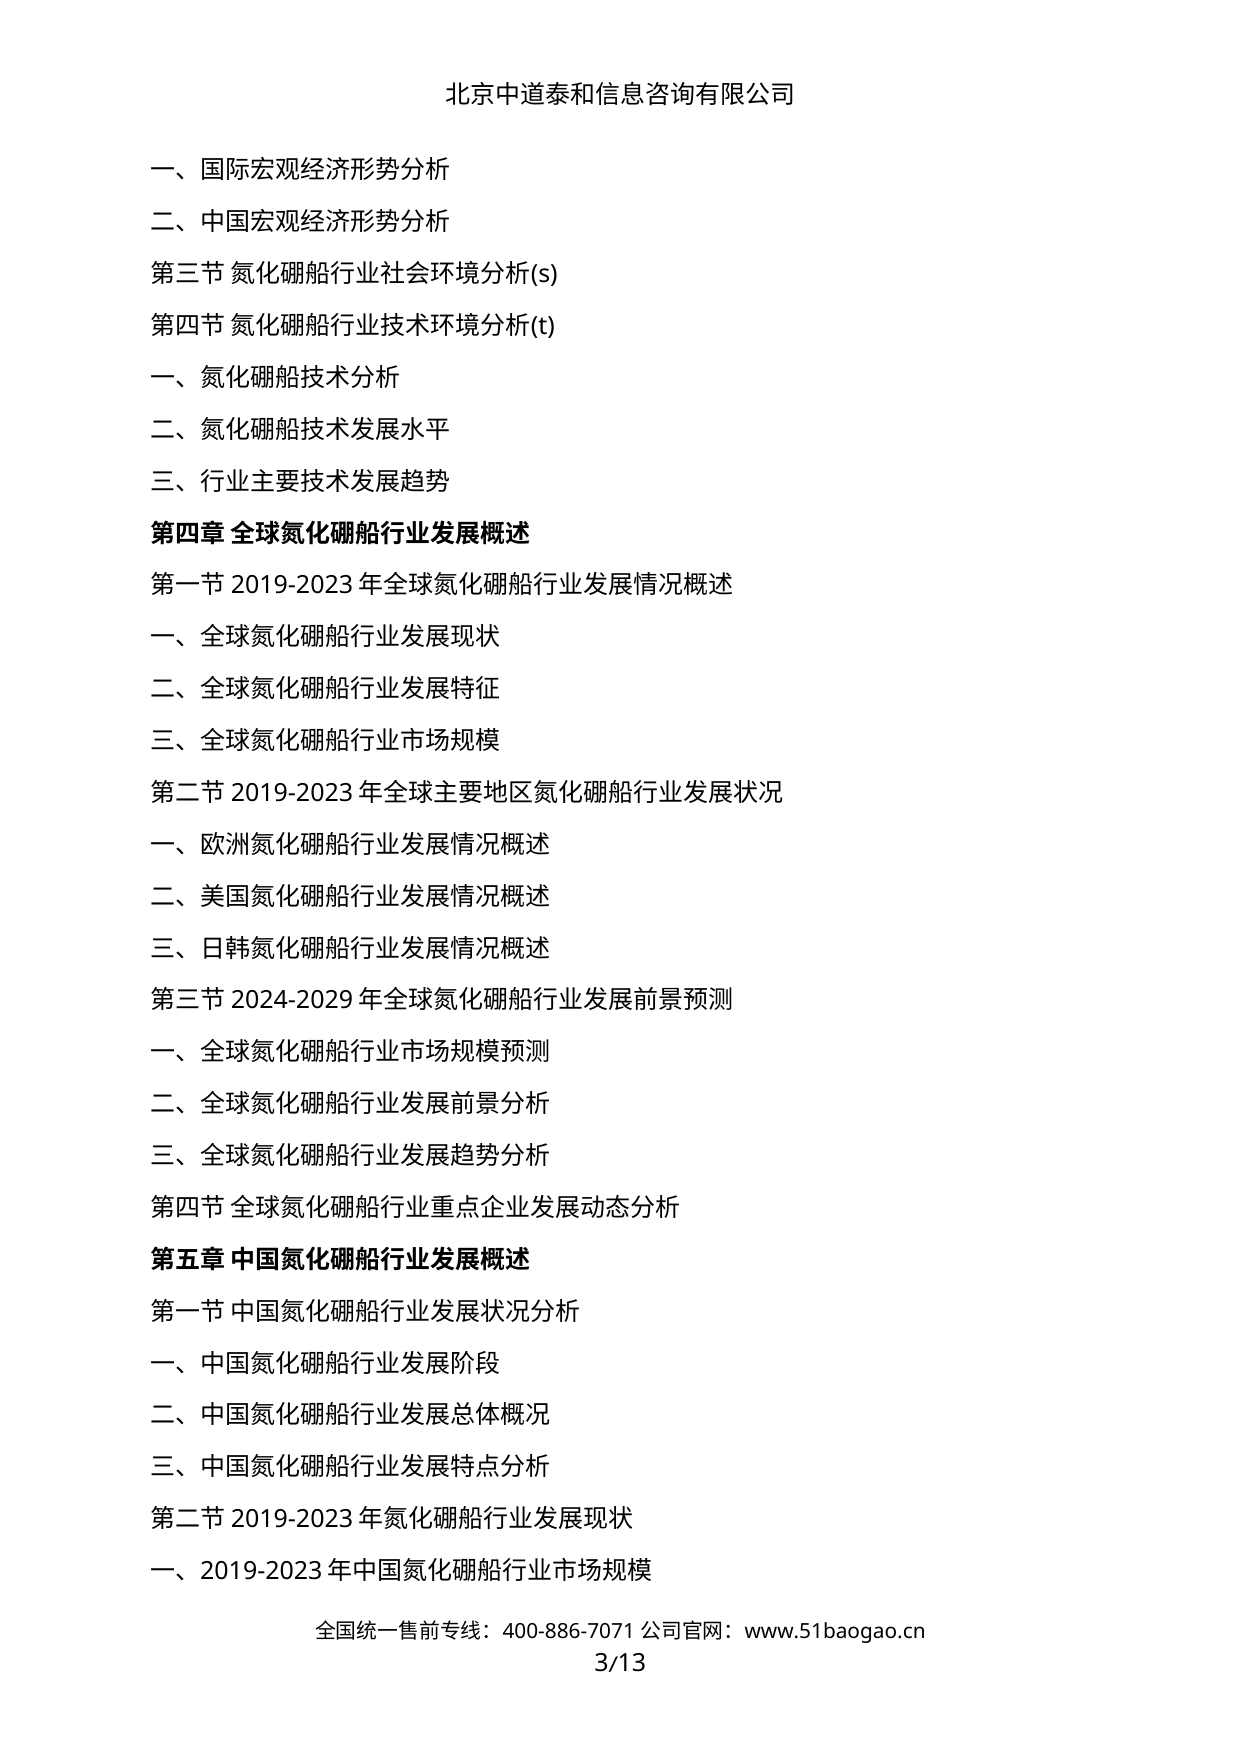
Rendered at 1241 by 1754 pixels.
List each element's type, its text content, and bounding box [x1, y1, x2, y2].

text 第三节 氮化硼船行业社会环境分析(s) [150, 254, 1090, 290]
text 第一节 2019-2023年全球氮化硼船行业发展情况概述 [150, 565, 1090, 601]
text 一、欧洲氮化硼船行业发展情况概述 [150, 824, 1090, 861]
text 二、中国宏观经济形势分析 [150, 202, 1090, 238]
text 二、中国氮化硼船行业发展总体概况 [150, 1395, 1090, 1431]
text 一、全球氮化硼船行业发展现状 [150, 617, 1090, 653]
text 三、全球氮化硼船行业市场规模 [150, 721, 1090, 757]
text 第四节 全球氮化硼船行业重点企业发展动态分析 [150, 1187, 1090, 1224]
text 三、中国氮化硼船行业发展特点分析 [150, 1447, 1090, 1483]
text 二、全球氮化硼船行业发展前景分析 [150, 1084, 1090, 1120]
text 三、全球氮化硼船行业发展趋势分析 [150, 1136, 1090, 1172]
text 二、美国氮化硼船行业发展情况概述 [150, 876, 1090, 912]
text 一、全球氮化硼船行业市场规模预测 [150, 1032, 1090, 1068]
text 三、行业主要技术发展趋势 [150, 461, 1090, 497]
text 三、日韩氮化硼船行业发展情况概述 [150, 928, 1090, 964]
text 一、国际宏观经济形势分析 [150, 150, 1090, 186]
text 第一节 中国氮化硼船行业发展状况分析 [150, 1291, 1090, 1327]
text 一、中国氮化硼船行业发展阶段 [150, 1343, 1090, 1379]
text 一、2019-2023年中国氮化硼船行业市场规模 [150, 1551, 1090, 1587]
text 第二节 2019-2023年氮化硼船行业发展现状 [150, 1499, 1090, 1535]
text 第二节 2019-2023年全球主要地区氮化硼船行业发展状况 [150, 772, 1090, 809]
text 二、氮化硼船技术发展水平 [150, 409, 1090, 446]
text 第五章 中国氮化硼船行业发展概述 [150, 1239, 1090, 1276]
text 第四章 全球氮化硼船行业发展概述 [150, 513, 1090, 549]
text 第三节 2024-2029年全球氮化硼船行业发展前景预测 [150, 980, 1090, 1016]
text 二、全球氮化硼船行业发展特征 [150, 669, 1090, 705]
text 一、氮化硼船技术分析 [150, 357, 1090, 394]
text 第四节 氮化硼船行业技术环境分析(t) [150, 306, 1090, 342]
